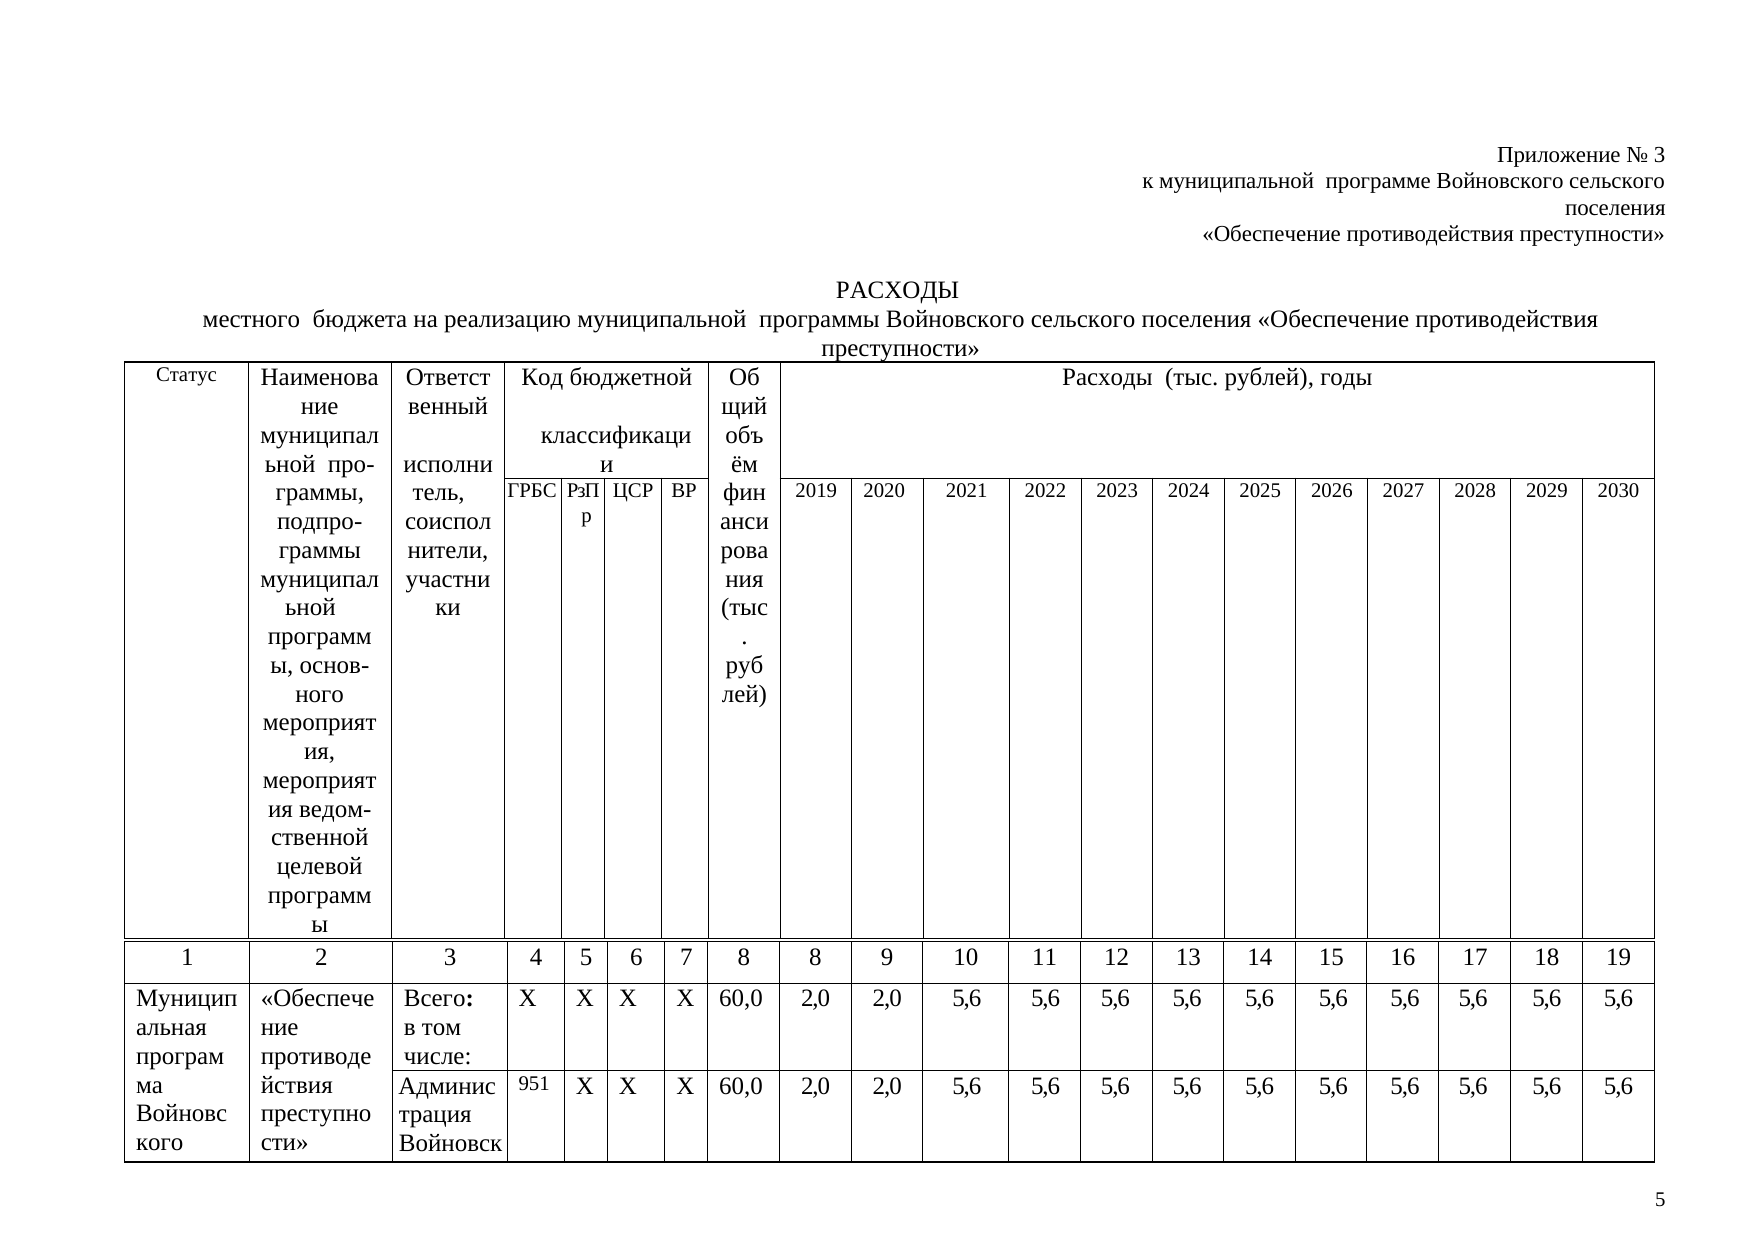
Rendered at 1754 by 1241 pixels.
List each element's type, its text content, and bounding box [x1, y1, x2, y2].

table_cell 5,6 [923, 984, 1008, 1070]
text Приложение № 3 [1258, 141, 1665, 167]
table_header 9 [852, 942, 922, 982]
table_cell 2,0 [780, 1071, 851, 1161]
table_header Наименование муниципальной программы, подпрограммы муниципальной программы, основного мероприятия, мероприятия ведомственной целевой программы [249, 363, 391, 937]
table_cell 5,6 [1153, 1071, 1223, 1161]
table_header Статус [125, 363, 248, 937]
table_cell 5,6 [1511, 1071, 1582, 1161]
text Расходы местного бюджета на реализацию муниципальной программы Войновского сельского поселения «Обеспечение противодействия преступности» [136, 275, 1665, 361]
table_header 3 [393, 942, 507, 982]
table_cell 2030 [1583, 479, 1654, 937]
table_cell 60,0 [708, 984, 779, 1070]
table_cell РзПр [562, 479, 604, 937]
table_cell 2,0 [852, 1071, 922, 1161]
table_cell Муниципальная программа Войновского сельского поселения [125, 984, 249, 1161]
table_cell 2027 [1368, 479, 1439, 937]
table_header 1 [125, 942, 249, 982]
table_cell 60,0 [708, 1071, 779, 1161]
table_cell 2023 [1082, 479, 1152, 937]
table_header 13 [1153, 942, 1223, 982]
table_cell 5,6 [1296, 1071, 1366, 1161]
table_cell Х [665, 1071, 707, 1161]
table_header 14 [1224, 942, 1295, 982]
table_cell 5,6 [1296, 984, 1366, 1070]
table_header 4 [508, 942, 564, 982]
table_cell ГРБС [505, 479, 561, 937]
table_cell 5,6 [1009, 984, 1080, 1070]
table_cell 5,6 [1439, 984, 1510, 1070]
table_cell 2024 [1153, 479, 1224, 937]
table_cell 2026 [1296, 479, 1367, 937]
table_cell Х [565, 984, 607, 1070]
table_cell 951 [508, 1071, 564, 1161]
table_cell 2028 [1440, 479, 1510, 937]
table_header 12 [1081, 942, 1152, 982]
table_header 6 [608, 942, 664, 982]
table_cell 2025 [1225, 479, 1295, 937]
table_cell 5,6 [1583, 1071, 1654, 1161]
table_cell 2021 [924, 479, 1009, 937]
table_cell «Обеспечение противодействия преступности» [250, 984, 392, 1161]
table_cell 5,6 [1583, 984, 1654, 1070]
table_header Ответственный исполнитель, соисполнители, участники [392, 363, 504, 937]
table_cell 5,6 [923, 1071, 1008, 1161]
table_cell Х [608, 984, 664, 1070]
table_cell 5,6 [1511, 984, 1582, 1070]
table_header 2 [250, 942, 392, 982]
table_cell 5,6 [1081, 1071, 1152, 1161]
table_cell 5,6 [1367, 1071, 1438, 1161]
table_header 5 [565, 942, 607, 982]
table_cell 2020 [852, 479, 923, 937]
table_cell 2019 [781, 479, 851, 937]
table_cell 5,6 [1224, 984, 1295, 1070]
text к муниципальной программе Войновского сельского поселения [1140, 167, 1665, 220]
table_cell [393, 1071, 507, 1161]
table_cell Х [665, 984, 707, 1070]
table_header 7 [665, 942, 707, 982]
table_cell 5,6 [1224, 1071, 1295, 1161]
table_cell 2,0 [852, 984, 922, 1070]
table_header 8 [708, 942, 779, 982]
table_cell 5,6 [1081, 984, 1152, 1070]
table_cell ВР [662, 479, 708, 937]
table_cell Х [565, 1071, 607, 1161]
table_cell 5,6 [1439, 1071, 1510, 1161]
table_cell 2022 [1010, 479, 1081, 937]
table_header 11 [1009, 942, 1080, 982]
table_header 16 [1367, 942, 1438, 982]
table_cell Х [608, 1071, 664, 1161]
table_cell ЦСР [605, 479, 661, 937]
table_header Расходы (тыс. рублей), годы [781, 363, 1654, 477]
table_cell 2029 [1511, 479, 1582, 937]
table_header Общий объём финансирования (тыс. рублей) [709, 363, 780, 937]
table_header 8 [780, 942, 851, 982]
table_cell 2,0 [780, 984, 851, 1070]
table_cell 5,6 [1367, 984, 1438, 1070]
table_header 18 [1511, 942, 1582, 982]
table_header 17 [1439, 942, 1510, 982]
table_cell Всего: в том числе: [393, 984, 507, 1070]
table_cell Х [508, 984, 564, 1070]
table_header 10 [923, 942, 1008, 982]
table_header 19 [1583, 942, 1654, 982]
table_header 15 [1296, 942, 1366, 982]
table_cell 5,6 [1153, 984, 1223, 1070]
table_cell 5,6 [1009, 1071, 1080, 1161]
table_header Код бюджетной классификации [505, 363, 708, 477]
text «Обеспечение противодействия преступности» [1199, 220, 1665, 246]
